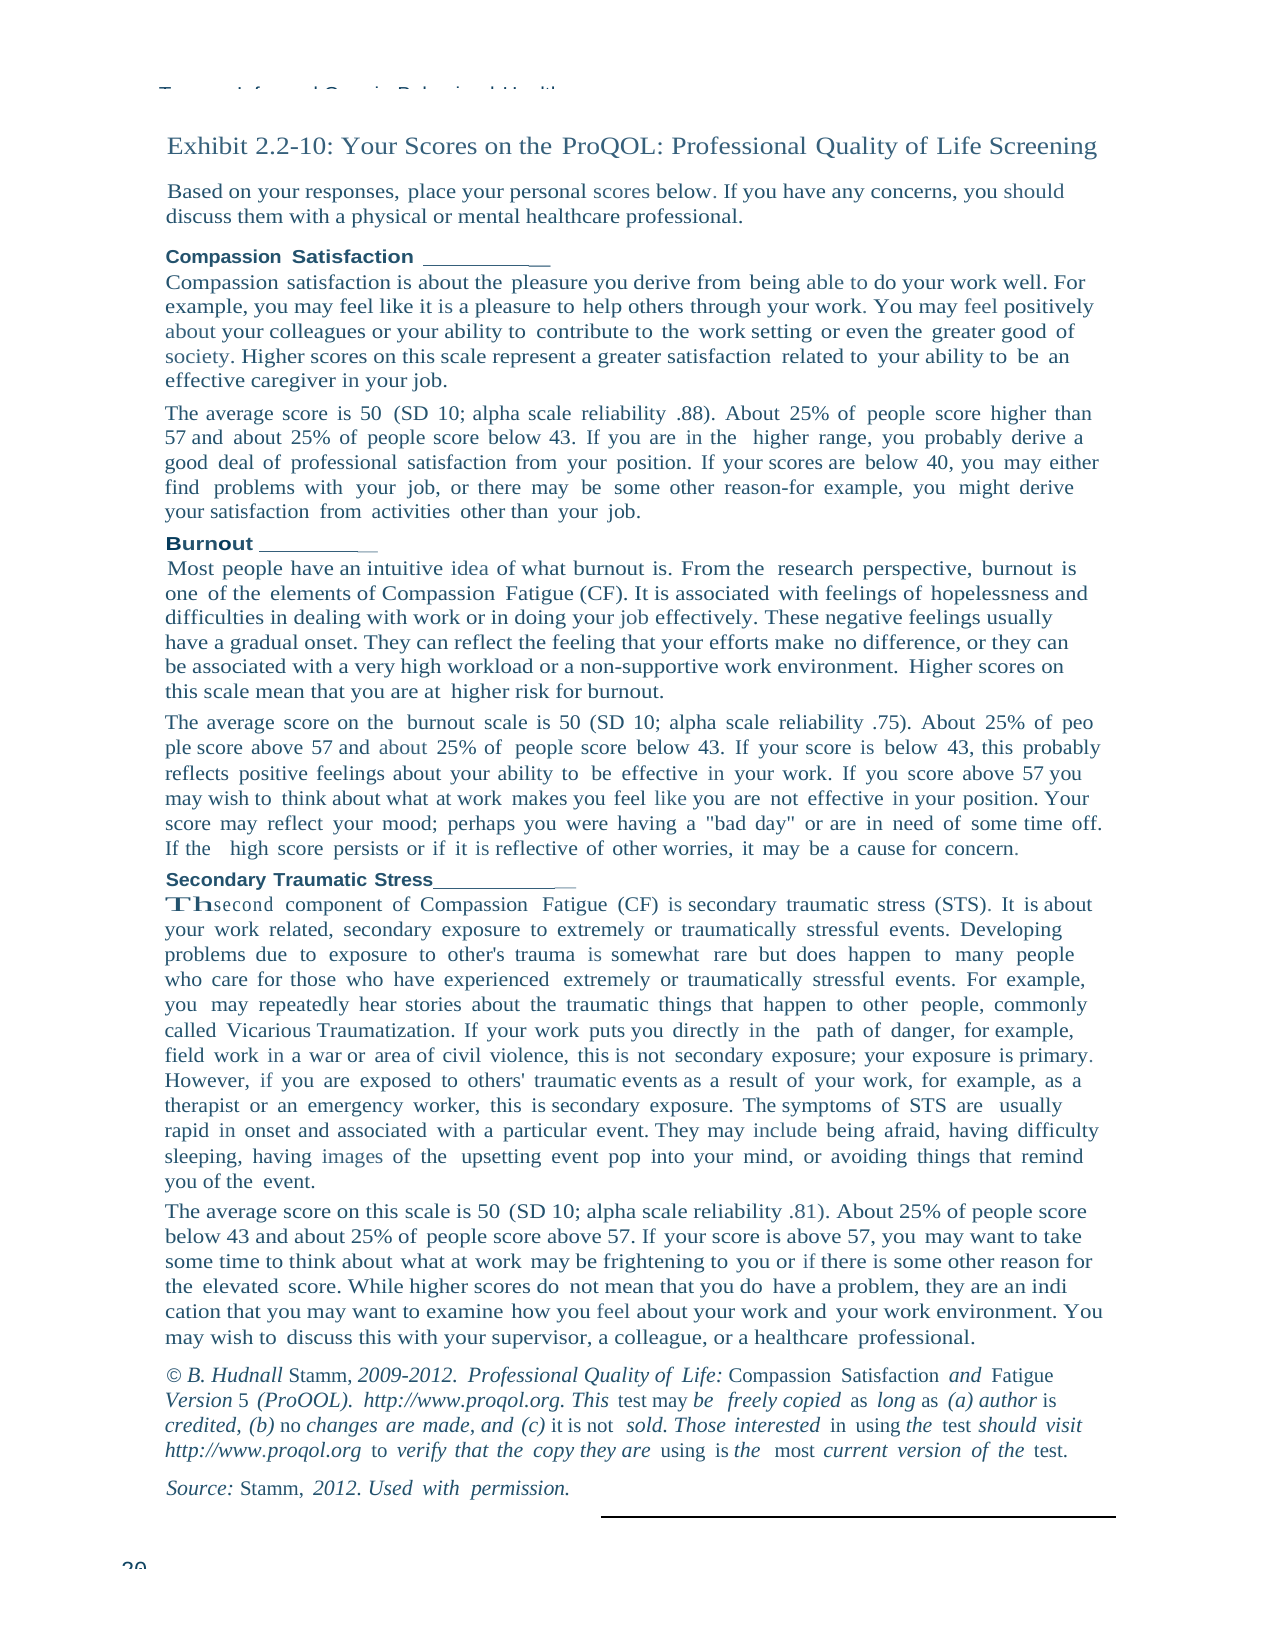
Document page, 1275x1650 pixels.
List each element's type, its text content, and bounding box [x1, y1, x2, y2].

text Based on your responses, place your personal scores below. If you have any concerns, you should discuss them with a physical or mental healthcare professional. [166, 179, 1110, 228]
text The average score is 50 (SD 10; alpha scale reliability .88). About 25% of people score higher than 57 and about 25% of people score below 43. If you are in the higher range, you probably derive a good deal of professional satisfaction from your position. If your scores are below 40, you may either find problems with your job, or there may be some other reason-for example, you might derive your satisfaction from activities other than your job. [164, 401, 1110, 523]
text Compassion Satisfaction _ [165, 246, 1227, 267]
text © B. Hudnall Stamm, 2009-2012. Professional Quality of Life: Compassion Satisfaction and Fatigue Version 5 (ProOOL). http://www.proqol.org. This test may be freely copied as long as (a) author is credited, (b) no changes are made, and (c) it is not sold. Those interested in using the test should visit http://www.proqol.org to verify that the copy they are using is the most current version of the test. [164, 1362, 1110, 1462]
subtitle Exhibit 2.2-10: Your Scores on the ProQOL: Professional Quality of Life Screening [167, 131, 1227, 160]
text Most people have an intuitive idea of what burnout is. From the research perspective, burnout is one of the elements of Compassion Fatigue (CF). It is associated with feelings of hopelessness and difficulties in dealing with work or in doing your job effectively. These negative feelings usually have a gradual onset. They can reflect the feeling that your efforts make no difference, or they can be associated with a very high workload or a non-supportive work environment. Higher scores on this scale mean that you are at higher risk for burnout. [165, 556, 1099, 703]
text Compassion satisfaction is about the pleasure you derive from being able to do your work well. For example, you may feel like it is a pleasure to help others through your work. You may feel positively about your colleagues or your ability to contribute to the work setting or even the greater good of society. Higher scores on this scale represent a greater satisfaction related to your ability to be an effective caregiver in your job. [165, 269, 1110, 392]
text Thsecond component of Compassion Fatigue (CF) is secondary traumatic stress (STS). It is about your work related, secondary exposure to extremely or traumatically stressful events. Developing problems due to exposure to other's trauma is somewhat rare but does happen to many people who care for those who have experienced extremely or traumatically stressful events. For example, you may repeatedly hear stories about the traumatic things that happen to other people, commonly called Vicarious Traumatization. If your work puts you directly in the path of danger, for example, field work in a war or area of civil violence, this is not secondary exposure; your exposure is primary. However, if you are exposed to others' traumatic events as a result of your work, for example, as a therapist or an emergency worker, this is secondary exposure. The symptoms of STS are usually rapid in onset and associated with a particular event. They may include being afraid, having difficulty sleeping, having images of the upsetting event pop into your mind, or avoiding things that remind you of the event. [164, 892, 1105, 1193]
text Source: Stamm, 2012. Used with permission. [166, 1474, 1227, 1500]
text The average score on the burnout scale is 50 (SD 10; alpha scale reliability .75). About 25% of peo­ ple score above 57 and about 25% of people score below 43. If your score is below 43, this probably reflects positive feelings about your ability to be effective in your work. If you score above 57 you may wish to think about what at work makes you feel like you are not effective in your position. Your score may reflect your mood; perhaps you were having a "bad day" or are in need of some time off. If the high score persists or if it is reflective of other worries, it may be a cause for concern. [164, 710, 1110, 860]
text Burnout _ [165, 532, 1227, 554]
text The average score on this scale is 50 (SD 10; alpha scale reliability .81). About 25% of people score below 43 and about 25% of people score above 57. If your score is above 57, you may want to take some time to think about what at work may be frightening to you or if there is some other reason for the elevated score. While higher scores do not mean that you do have a problem, they are an indi­ cation that you may want to examine how you feel about your work and your work environment. You may wish to discuss this with your supervisor, a colleague, or a healthcare professional. [164, 1198, 1110, 1349]
text Secondary Traumatic Stress _ [166, 869, 1227, 890]
